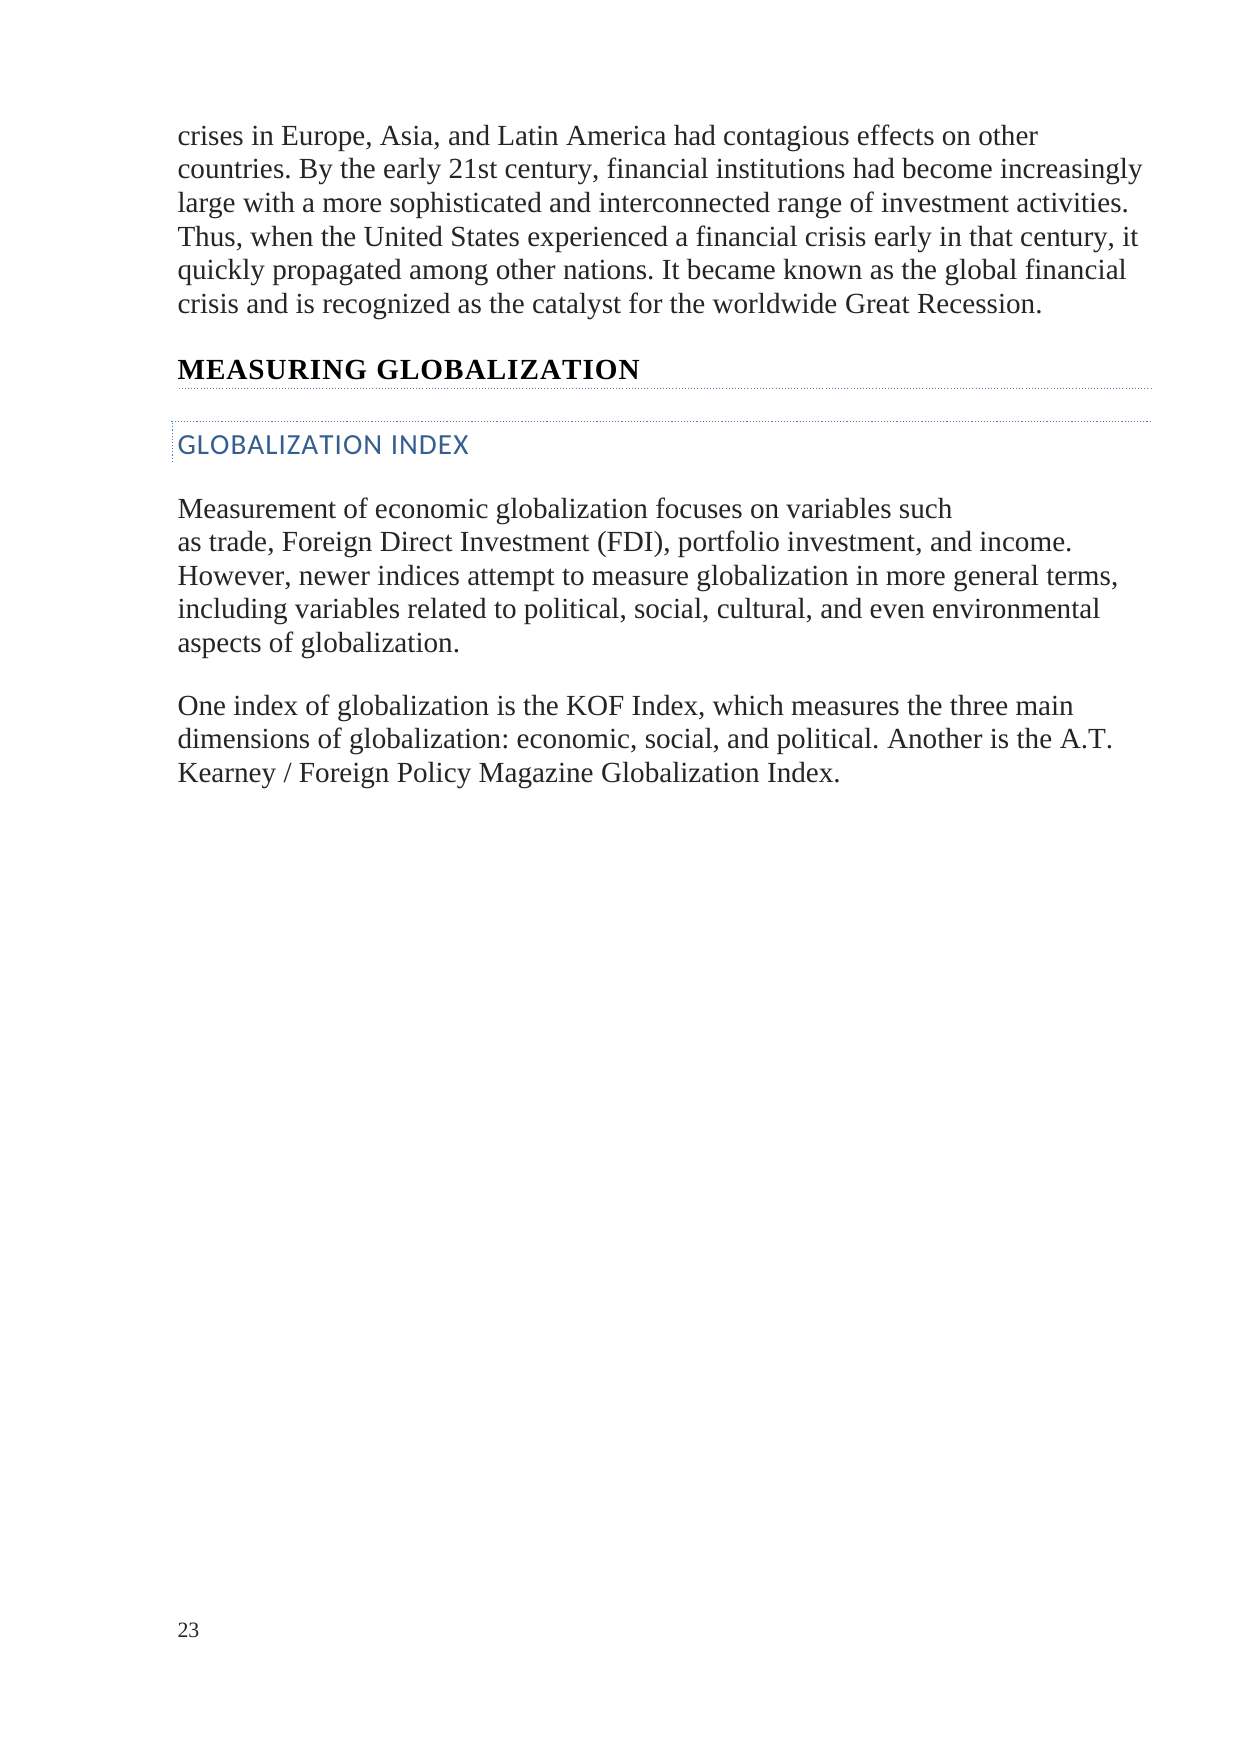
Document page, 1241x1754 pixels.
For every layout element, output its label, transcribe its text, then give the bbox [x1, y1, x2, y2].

text Measurement of economic globalization focuses on variables such as trade, Foreign Direct Investment (FDI), portfolio investment, and income. However, newer indices attempt to measure globalization in more general terms, including variables related to political, social, cultural, and even environmental aspects of globalization. [177, 491, 1152, 659]
text One index of globalization is the KOF Index, which measures the three main dimensions of globalization: economic, social, and political. Another is the A.T. Kearney / Foreign Policy Magazine Globalization Index. [177, 688, 1152, 788]
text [177, 118, 1152, 319]
subtitle Measuring globalization [177, 351, 1152, 389]
subtitle Globalization Index [171, 421, 1152, 462]
